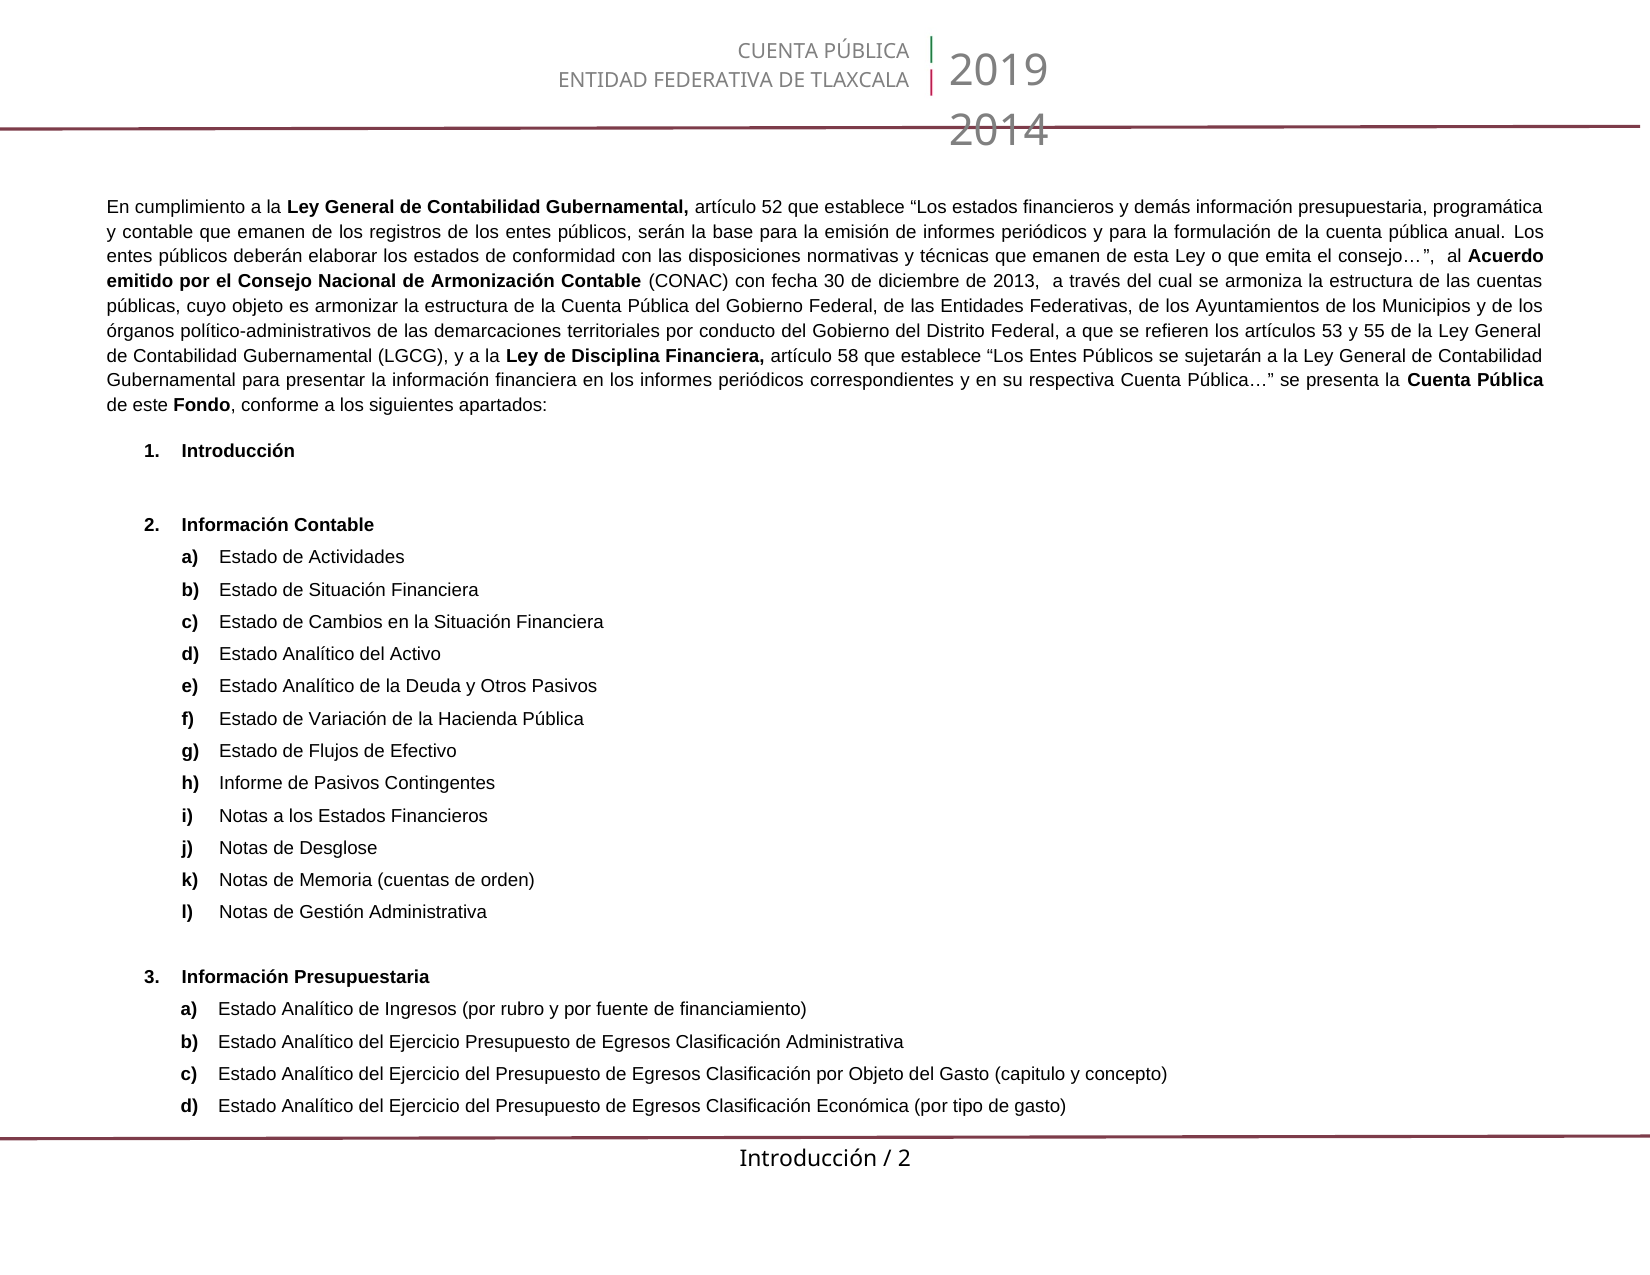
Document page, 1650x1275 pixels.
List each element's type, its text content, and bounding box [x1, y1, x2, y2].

list Estado de Variación de la Hacienda Pública [181, 708, 1544, 729]
list Estado de Cambios en la Situación Financiera [181, 611, 1544, 632]
list Estado de Situación Financiera [181, 578, 1544, 600]
list Notas de Desglose [181, 837, 1544, 858]
list Estado Analítico de la Deuda y Otros Pasivos [181, 675, 1544, 697]
list Información Contable [144, 514, 1544, 535]
list Estado Analítico del Activo [181, 643, 1544, 664]
list Notas de Gestión Administrativa [181, 901, 1544, 923]
list Estado Analítico del Ejercicio del Presupuesto de Egresos Clasificación Económica (por tipo de gasto) [180, 1095, 1544, 1117]
list Notas a los Estados Financieros [181, 804, 1544, 826]
list Informe de Pasivos Contingentes [181, 772, 1544, 794]
list Estado de Actividades [181, 546, 1544, 568]
picture [924, 27, 945, 99]
list Estado Analítico del Ejercicio del Presupuesto de Egresos Clasificación por Objeto del Gasto (capitulo y concepto) [180, 1063, 1544, 1084]
list Estado Analítico del Ejercicio Presupuesto de Egresos Clasificación Administrativa [180, 1031, 1544, 1052]
text En cumplimiento a la Ley General de Contabilidad Gubernamental, artículo 52 que establece “Los estados financieros y demás información presupuestaria, programática y contable que emanen de los registros de los entes públicos, serán la base para la emisión de informes periódicos y para la formulación de la cuenta pública anual. Los entes públicos deberán elaborar los estados de conformidad con las disposiciones normativas y técnicas que emanen de esta Ley o que emita el consejo…”, al Acuerdo emitido por el Consejo Nacional de Armonización Contable (CONAC) con fecha 30 de diciembre de 2013, a través del cual se armoniza la estructura de las cuentas públicas, cuyo objeto es armonizar la estructura de la Cuenta Pública del Gobierno Federal, de las Entidades Federativas, de los Ayuntamientos de los Municipios y de los órganos político-administrativos de las demarcaciones territoriales por conducto del Gobierno del Distrito Federal, a que se refieren los artículos 53 y 55 de la Ley General de Contabilidad Gubernamental (LGCG), y a la Ley de Disciplina Financiera, artículo 58 que establece “Los Entes Públicos se sujetarán a la Ley General de Contabilidad Gubernamental para presentar la información financiera en los informes periódicos correspondientes y en su respectiva Cuenta Pública…” se presenta la Cuenta Pública de este Fondo, conforme a los siguientes apartados: [106, 196, 1544, 416]
list Introducción [144, 439, 1544, 461]
list Notas de Memoria (cuentas de orden) [181, 869, 1544, 891]
list Información Presupuestaria [144, 966, 1544, 987]
list Estado de Flujos de Efectivo [181, 740, 1544, 761]
list Estado Analítico de Ingresos (por rubro y por fuente de financiamiento) [180, 998, 1544, 1020]
